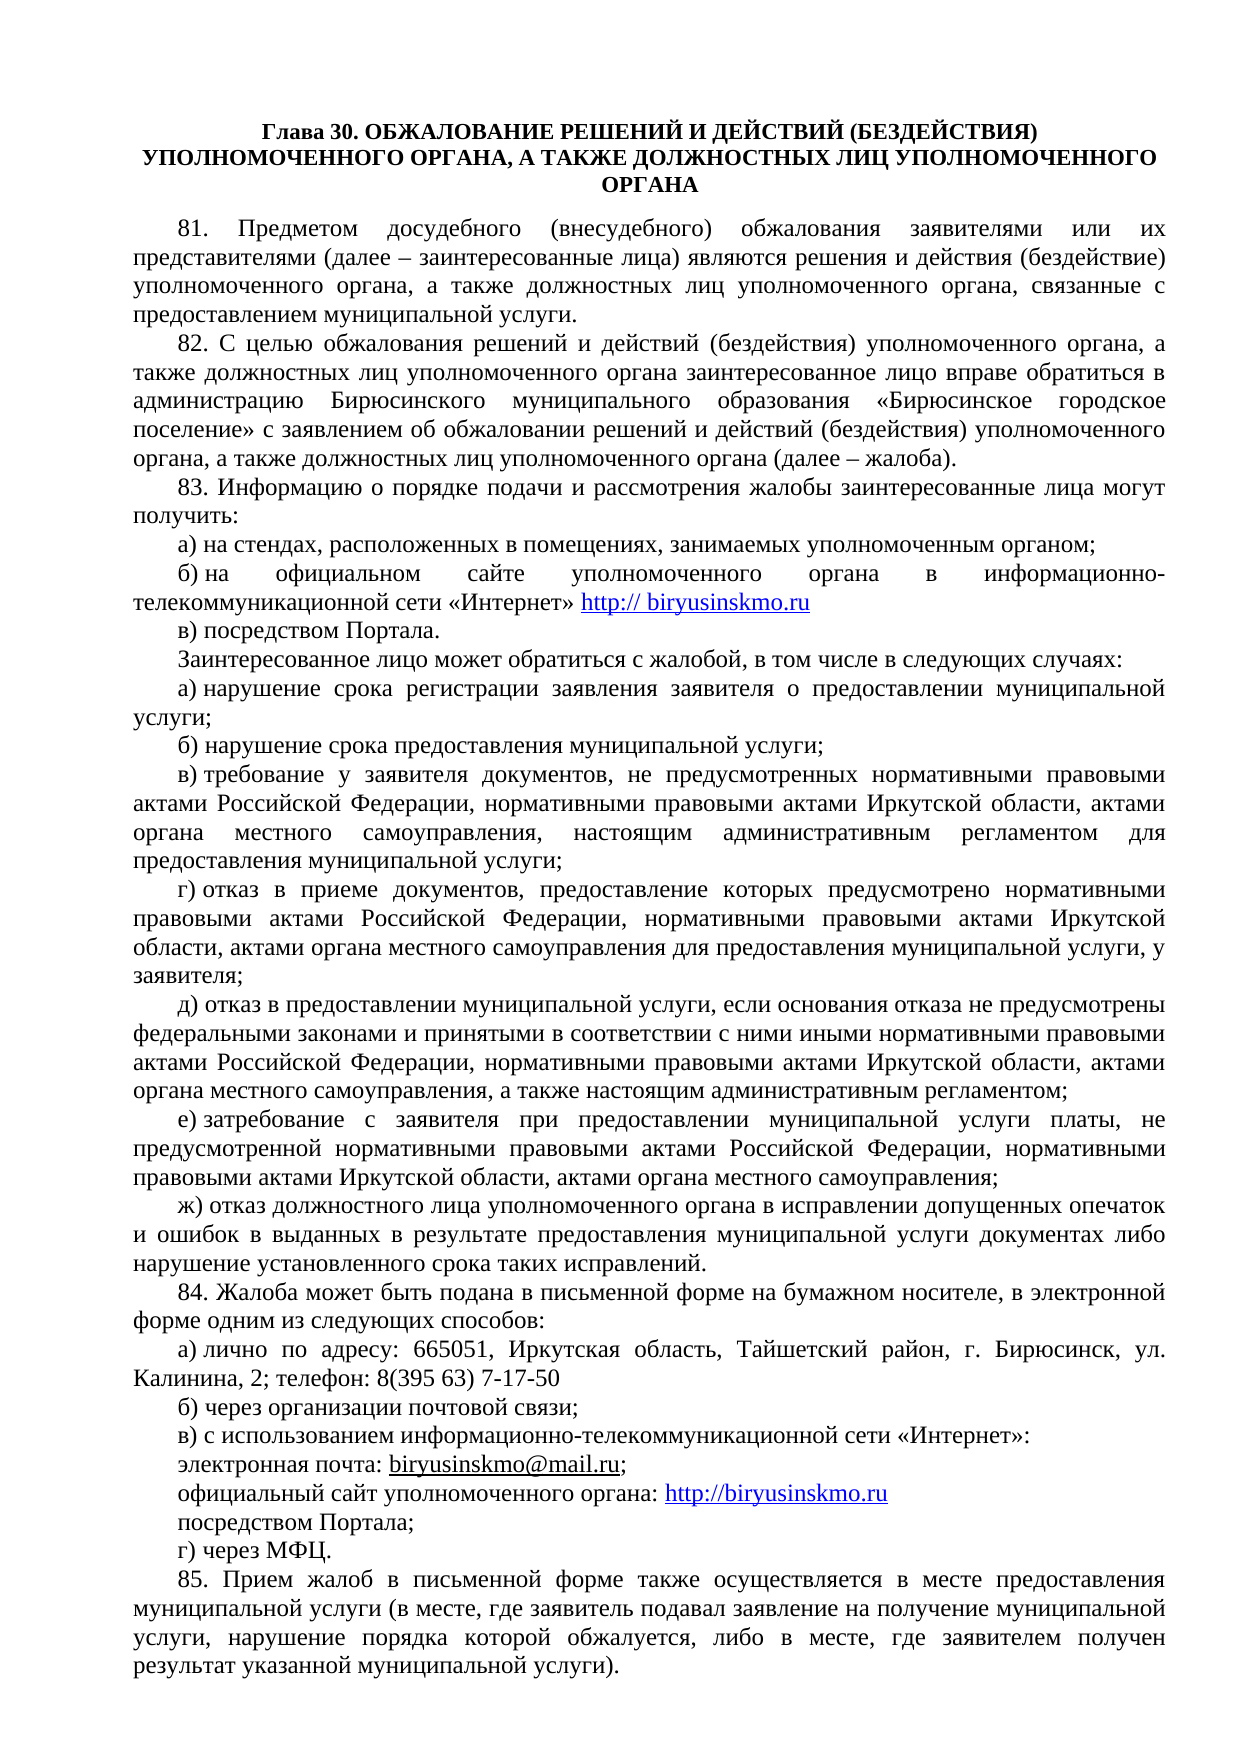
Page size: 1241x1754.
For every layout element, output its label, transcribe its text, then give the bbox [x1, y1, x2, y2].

text официальный сайт уполномоченного органа: http://biryusinskmo.ru [133, 1478, 1167, 1507]
text Заинтересованное лицо может обратиться с жалобой, в том числе в следующих случаях: [133, 644, 1167, 673]
text Глава 30. ОБЖАЛОВАНИЕ РЕШЕНИЙ И ДЕЙСТВИЙ (БЕЗДЕЙСТВИЯ) УПОЛНОМОЧЕННОГО ОРГАНА, А ТАКЖЕ ДОЛЖНОСТНЫХ ЛИЦ УПОЛНОМОЧЕННОГО ОРГАНА [133, 118, 1167, 197]
text д) отказ в предоставлении муниципальной услуги, если основания отказа не предусмотрены федеральными законами и принятыми в соответствии с ними иными нормативными правовыми актами Российской Федерации, нормативными правовыми актами Иркутской области, актами органа местного самоуправления, а также настоящим административным регламентом; [133, 989, 1167, 1104]
text г) через МФЦ. [133, 1535, 1167, 1564]
text в) с использованием информационно-телекоммуникационной сети «Интернет»: [133, 1420, 1167, 1449]
text посредством Портала; [133, 1507, 1167, 1535]
text 82. С целью обжалования решений и действий (бездействия) уполномоченного органа, а также должностных лиц уполномоченного органа заинтересованное лицо вправе обратиться в администрацию Бирюсинского муниципального образования «Бирюсинское городское поселение» с заявлением об обжаловании решений и действий (бездействия) уполномоченного органа, а также должностных лиц уполномоченного органа (далее – жалоба). [133, 328, 1167, 472]
text 85. Прием жалоб в письменной форме также осуществляется в месте предоставления муниципальной услуги (в месте, где заявитель подавал заявление на получение муниципальной услуги, нарушение порядка которой обжалуется, либо в месте, где заявителем получен результат указанной муниципальной услуги). [133, 1564, 1167, 1679]
text б) нарушение срока предоставления муниципальной услуги; [133, 730, 1167, 759]
text а) на стендах, расположенных в помещениях, занимаемых уполномоченным органом; [133, 529, 1167, 558]
text а) нарушение срока регистрации заявления заявителя о предоставлении муниципальной услуги; [133, 673, 1167, 730]
text ж) отказ должностного лица уполномоченного органа в исправлении допущенных опечаток и ошибок в выданных в результате предоставления муниципальной услуги документах либо нарушение установленного срока таких исправлений. [133, 1190, 1167, 1277]
text электронная почта: biryusinskmo@mail.ru; [133, 1449, 1167, 1478]
text а) лично по адресу: 665051, Иркутская область, Тайшетский район, г. Бирюсинск, ул. Калинина, 2; телефон: 8(395 63) 7-17-50 [133, 1334, 1167, 1392]
text в) требование у заявителя документов, не предусмотренных нормативными правовыми актами Российской Федерации, нормативными правовыми актами Иркутской области, актами органа местного самоуправления, настоящим административным регламентом для предоставления муниципальной услуги; [133, 759, 1167, 874]
text б) на официальном сайте уполномоченного органа в информационно-телекоммуникационной сети «Интернет» http:// biryusinskmo.ru [133, 558, 1167, 615]
text е) затребование с заявителя при предоставлении муниципальной услуги платы, не предусмотренной нормативными правовыми актами Российской Федерации, нормативными правовыми актами Иркутской области, актами органа местного самоуправления; [133, 1104, 1167, 1190]
text 84. Жалоба может быть подана в письменной форме на бумажном носителе, в электронной форме одним из следующих способов: [133, 1277, 1167, 1334]
text 81. Предметом досудебного (внесудебного) обжалования заявителями или их представителями (далее – заинтересованные лица) являются решения и действия (бездействие) уполномоченного органа, а также должностных лиц уполномоченного органа, связанные с предоставлением муниципальной услуги. [133, 213, 1167, 328]
text в) посредством Портала. [133, 615, 1167, 644]
text г) отказ в приеме документов, предоставление которых предусмотрено нормативными правовыми актами Российской Федерации, нормативными правовыми актами Иркутской области, актами органа местного самоуправления для предоставления муниципальной услуги, у заявителя; [133, 874, 1167, 989]
text 83. Информацию о порядке подачи и рассмотрения жалобы заинтересованные лица могут получить: [133, 472, 1167, 529]
text б) через организации почтовой связи; [133, 1392, 1167, 1420]
